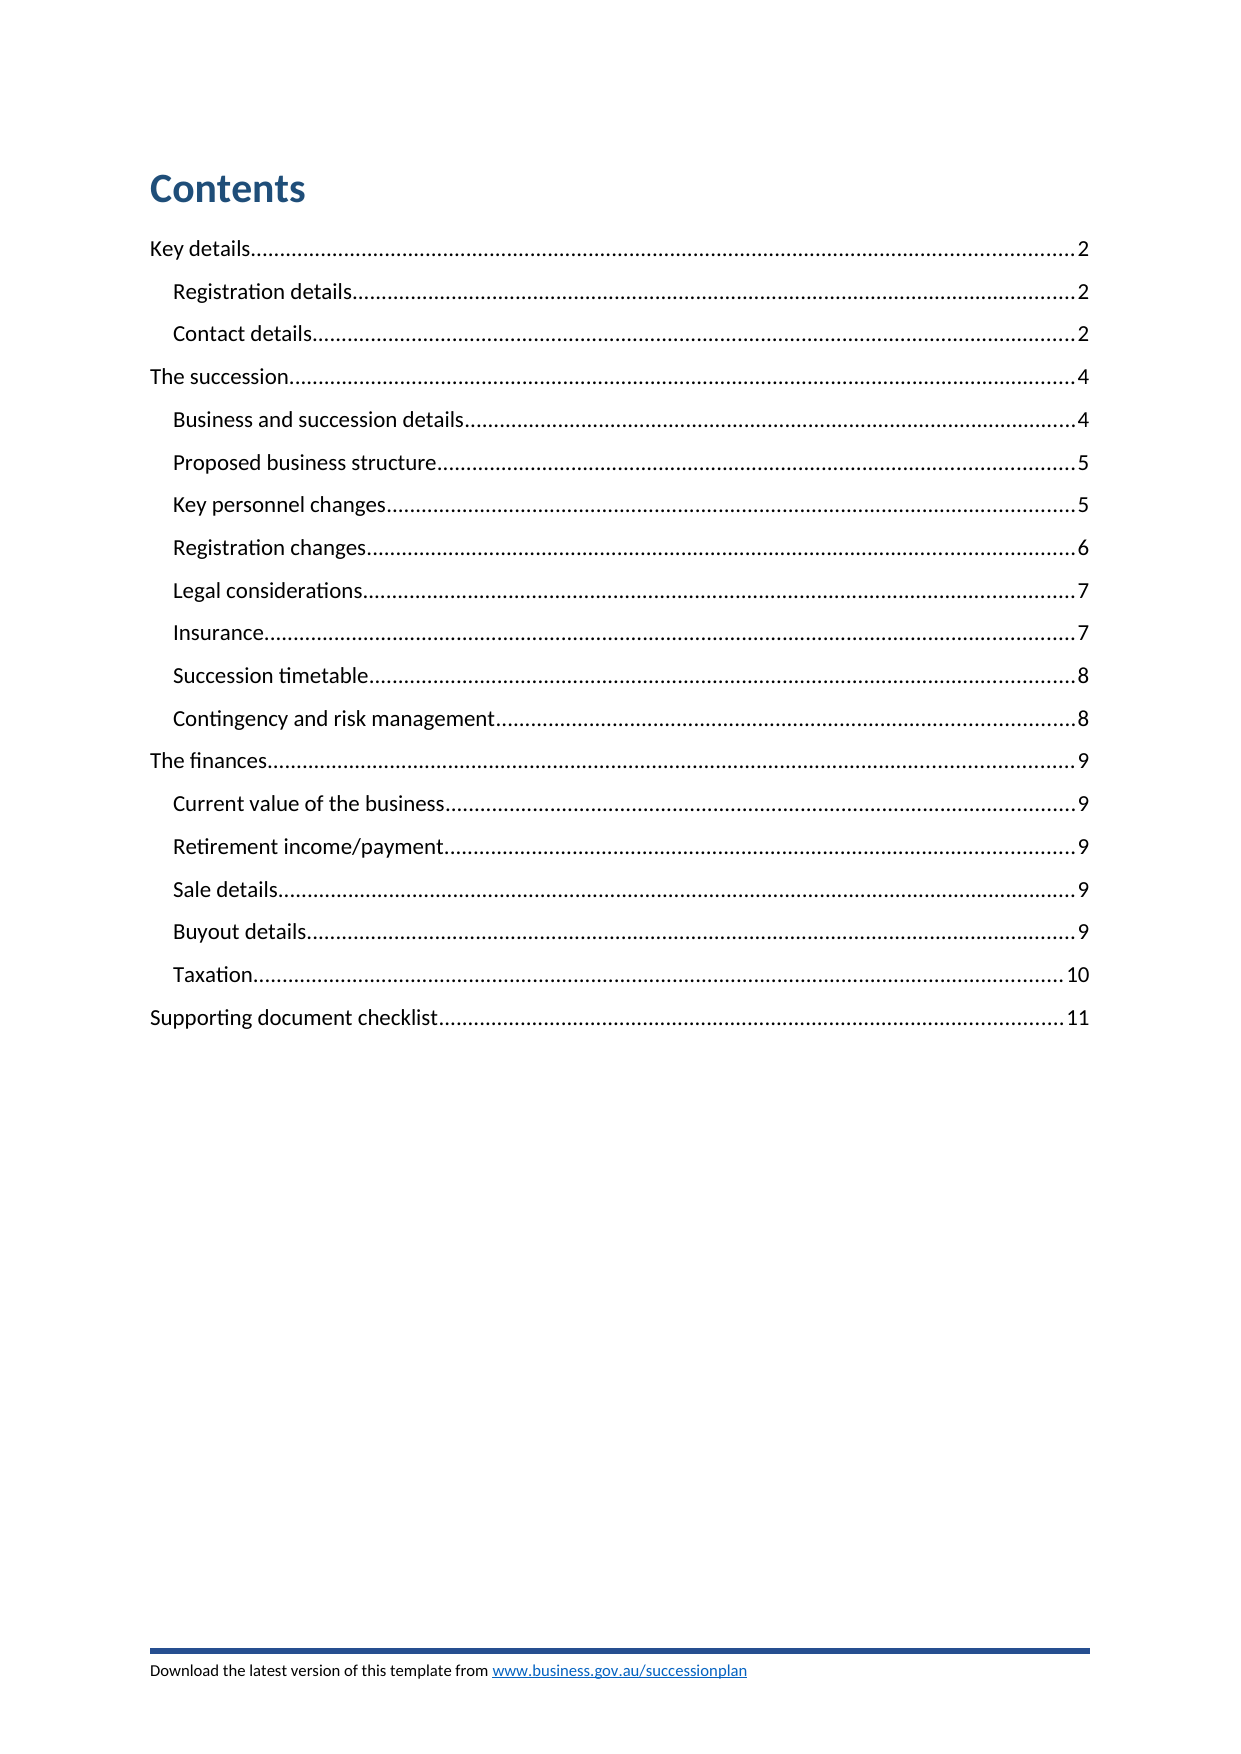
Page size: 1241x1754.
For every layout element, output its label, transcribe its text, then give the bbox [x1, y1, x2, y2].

text Contents [150, 162, 1090, 213]
text Succession timetable 8 [173, 661, 1090, 689]
text Contact details 2 [173, 319, 1090, 347]
text Key personnel changes 5 [173, 490, 1090, 518]
text Key details 2 [150, 234, 1090, 262]
text Registration details 2 [173, 277, 1090, 305]
text Business and succession details 4 [173, 405, 1090, 433]
text Retirement income/payment 9 [173, 832, 1090, 860]
text Contingency and risk management 8 [173, 704, 1090, 732]
text Buyout details 9 [173, 917, 1090, 945]
text Taxation 10 [173, 960, 1090, 988]
text Current value of the business 9 [173, 789, 1090, 817]
text Insurance 7 [173, 618, 1090, 646]
text Registration changes 6 [173, 533, 1090, 561]
text Legal considerations 7 [173, 576, 1090, 604]
text The finances 9 [150, 747, 1090, 774]
text Supporting document checklist 11 [150, 1003, 1090, 1031]
text The succession 4 [150, 362, 1090, 390]
text Sale details 9 [173, 875, 1090, 903]
text Proposed business structure 5 [173, 448, 1090, 476]
